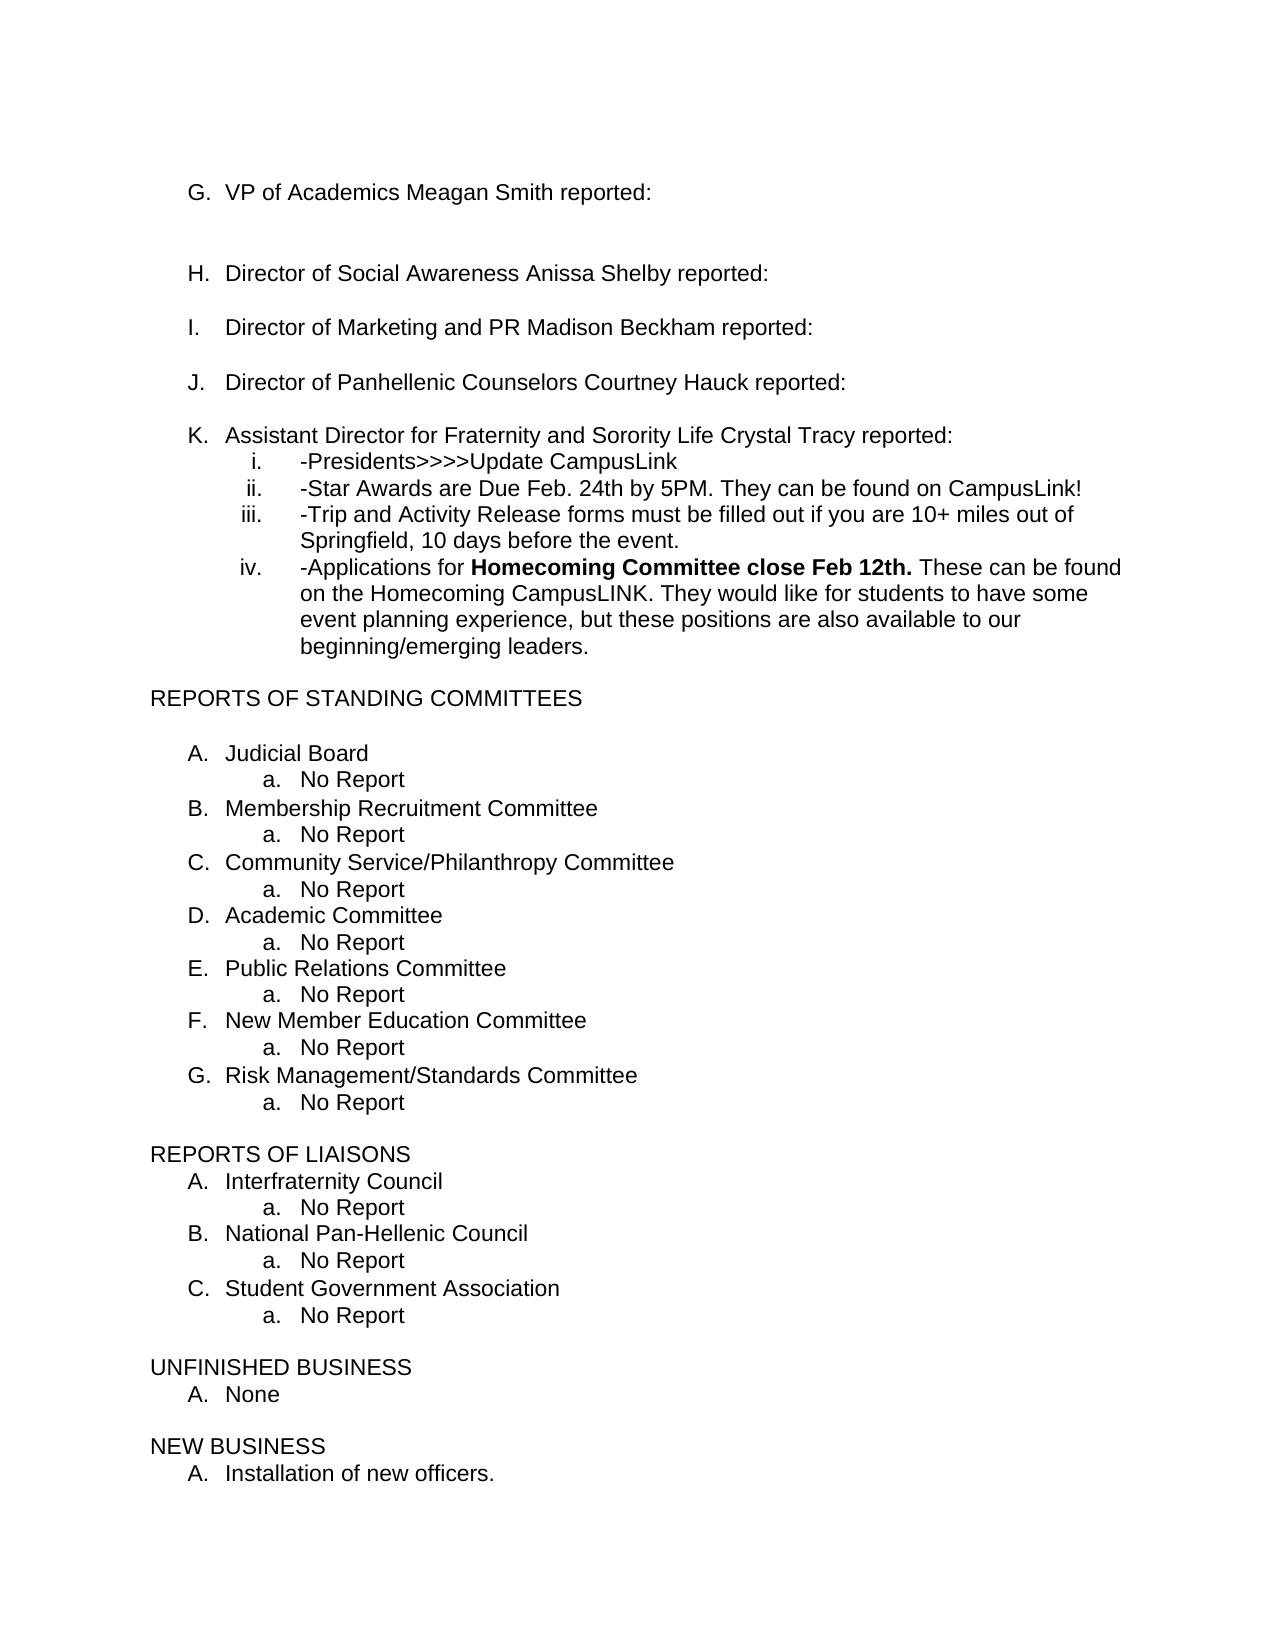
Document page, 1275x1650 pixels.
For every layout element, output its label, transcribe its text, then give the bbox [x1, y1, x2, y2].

list -Trip and Activity Release forms must be filled out if you are 10+ miles out of Springfield, 10 days before the event. [262, 501, 1125, 554]
list -Presidents>>>>Update CampusLink [262, 448, 1125, 474]
list Community Service/Philanthropy Committee [187, 849, 1125, 876]
list None [187, 1381, 1125, 1407]
list -Star Awards are Due Feb. 24th by 5PM. They can be found on CampusLink! [262, 474, 1125, 501]
text REPORTS OF LIAISONS [150, 1141, 1125, 1168]
list Installation of new officers. [187, 1460, 1125, 1486]
list No Report [262, 1247, 1125, 1273]
list No Report [262, 928, 1125, 955]
list National Pan-Hellenic Council [187, 1220, 1125, 1247]
list New Member Education Committee [187, 1007, 1125, 1034]
list No Report [262, 821, 1125, 847]
list No Report [262, 1089, 1125, 1115]
list Public Relations Committee [187, 955, 1125, 981]
list Student Government Association [187, 1275, 1125, 1302]
list Director of Marketing and PR Madison Beckham reported: [187, 314, 1125, 341]
list VP of Academics Meagan Smith reported: [187, 178, 1125, 205]
list Membership Recruitment Committee [187, 794, 1125, 821]
list Director of Panhellenic Counselors Courtney Hauck reported: [187, 369, 1125, 396]
list Assistant Director for Fraternity and Sorority Life Crystal Tracy reported: [187, 422, 1125, 448]
list Interfraternity Council [187, 1168, 1125, 1194]
list No Report [262, 1194, 1125, 1220]
text NEW BUSINESS [150, 1433, 1125, 1460]
list No Report [262, 1302, 1125, 1328]
list No Report [262, 876, 1125, 902]
list No Report [262, 766, 1125, 792]
text UNFINISHED BUSINESS [150, 1354, 1125, 1381]
list Risk Management/Standards Committee [187, 1062, 1125, 1089]
list No Report [262, 981, 1125, 1007]
list -Applications for Homecoming Committee close Feb 12th. These can be found on the Homecoming CampusLINK. They would like for students to have some event planning experience, but these positions are also available to our beginning/emerging leaders. [262, 554, 1125, 659]
text REPORTS OF STANDING COMMITTEES [150, 685, 1125, 740]
list No Report [262, 1034, 1125, 1060]
list Judicial Board [187, 740, 1125, 766]
list Academic Committee [187, 902, 1125, 928]
list Director of Social Awareness Anissa Shelby reported: [187, 259, 1125, 286]
